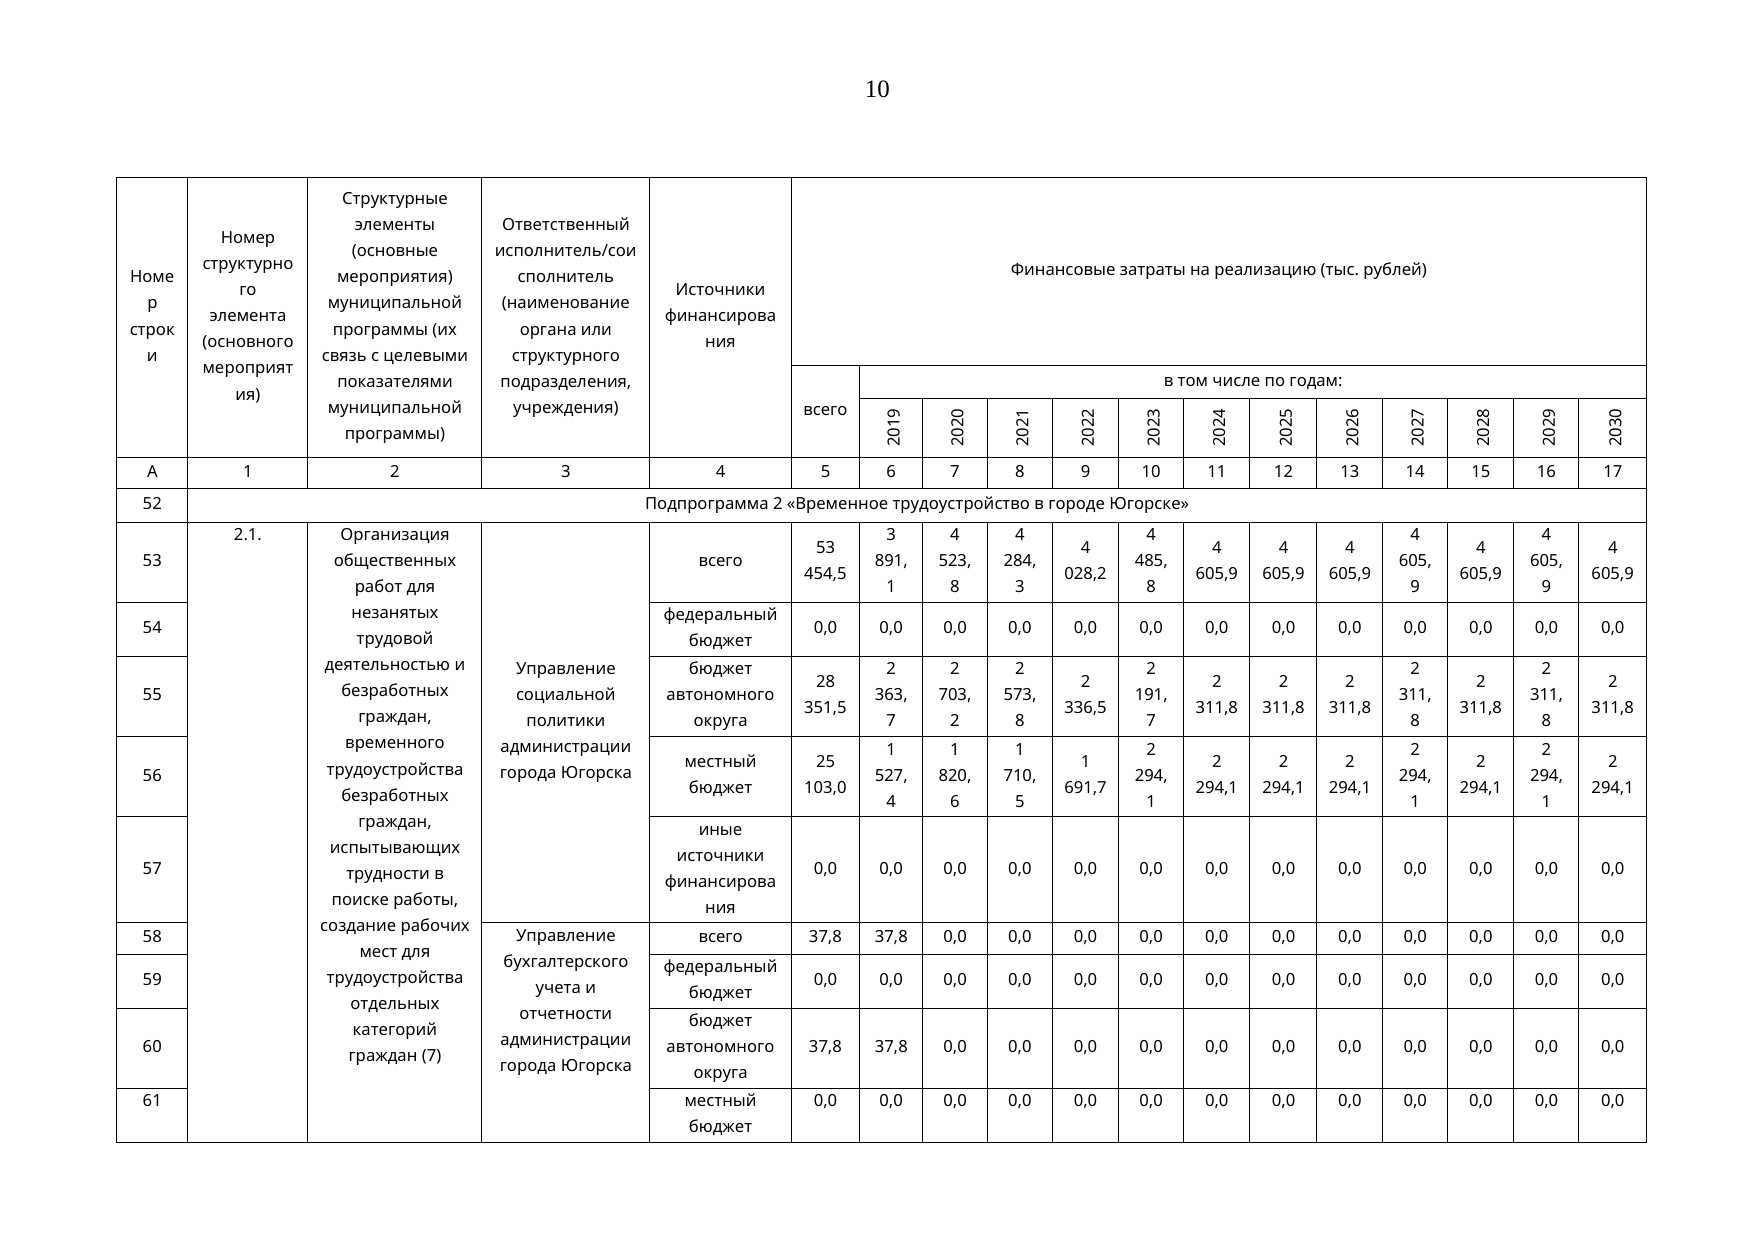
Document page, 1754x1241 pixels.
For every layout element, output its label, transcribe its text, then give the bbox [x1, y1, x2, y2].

table_cell 2 363,7 [860, 657, 922, 736]
table_cell 0,0 [1053, 955, 1118, 1008]
table_cell 5 [792, 458, 859, 488]
table_cell 0,0 [1514, 955, 1578, 1008]
table_cell 0,0 [1317, 923, 1382, 953]
table_cell 0,0 [1053, 923, 1118, 953]
table_cell 15 [1448, 458, 1513, 488]
table_cell 1 820,6 [923, 737, 987, 816]
table_cell 4 028,2 [1053, 523, 1118, 602]
table_cell 0,0 [1250, 1089, 1316, 1142]
table_cell 2 294,1 [1250, 737, 1316, 816]
table_cell Подпрограмма 2 «Временное трудоустройство в городе Югорске» [188, 489, 1646, 522]
table_cell 11 [1184, 458, 1249, 488]
table_cell 0,0 [1184, 1089, 1249, 1142]
table_cell 0,0 [1317, 1089, 1382, 1142]
table_cell 2022 [1053, 399, 1118, 457]
table_cell 2 311,8 [1579, 657, 1646, 736]
table_cell 0,0 [1448, 603, 1513, 656]
table_cell бюджет автономного округа [650, 657, 791, 736]
table_header Ответственный исполнитель/соисполнитель (наименование органа или структурного подразделения, учреждения) [482, 178, 649, 457]
table_cell всего [792, 366, 859, 457]
table_cell 0,0 [1184, 817, 1249, 922]
table_cell 60 [117, 1009, 187, 1088]
table_cell 0,0 [1317, 603, 1382, 656]
table_cell 2 311,8 [1514, 657, 1578, 736]
table_cell 0,0 [1317, 955, 1382, 1008]
table_cell 0,0 [792, 955, 859, 1008]
table_cell 4 523,8 [923, 523, 987, 602]
table_cell 4 [650, 458, 791, 488]
table_cell 0,0 [923, 817, 987, 922]
table_cell 13 [1317, 458, 1382, 488]
table_cell 0,0 [1184, 1009, 1249, 1088]
table_cell 4 605,9 [1448, 523, 1513, 602]
table_cell Управление бухгалтерского учета и отчетности администрации города Югорска [482, 923, 649, 1142]
table_cell 2 311,8 [1184, 657, 1249, 736]
table_cell всего [650, 923, 791, 953]
table_cell 0,0 [1514, 923, 1578, 953]
table_header Номер структурного элемента (основного мероприятия) [188, 178, 307, 457]
table_cell 37,8 [860, 1009, 922, 1088]
table_cell 37,8 [860, 923, 922, 953]
table_cell Управление социальной политики администрации города Югорска [482, 523, 649, 922]
table_cell 52 [117, 489, 187, 522]
table_cell 2 573,8 [988, 657, 1052, 736]
table_cell 53 [117, 523, 187, 602]
table_cell 2 294,1 [1184, 737, 1249, 816]
table_cell 0,0 [988, 603, 1052, 656]
table_cell 0,0 [923, 603, 987, 656]
table_cell 0,0 [1579, 1009, 1646, 1088]
table_cell федеральный бюджет [650, 955, 791, 1008]
table_cell 0,0 [1579, 923, 1646, 953]
table_cell 2023 [1119, 399, 1183, 457]
table_cell 55 [117, 657, 187, 736]
table_cell 2 311,8 [1317, 657, 1382, 736]
table_cell местный бюджет [650, 737, 791, 816]
table_cell 0,0 [1053, 1089, 1118, 1142]
table_cell 2.1. [188, 523, 307, 1142]
table_cell 0,0 [1448, 923, 1513, 953]
table_cell 0,0 [860, 1089, 922, 1142]
table_cell 2020 [923, 399, 987, 457]
table_cell 0,0 [988, 1009, 1052, 1088]
table_cell 0,0 [1119, 955, 1183, 1008]
table_cell 2 294,1 [1579, 737, 1646, 816]
table_cell 0,0 [1448, 1089, 1513, 1142]
table_cell 0,0 [1514, 1009, 1578, 1088]
table_cell 2 311,8 [1383, 657, 1447, 736]
table_cell 0,0 [1448, 1009, 1513, 1088]
table_cell 0,0 [860, 817, 922, 922]
table_cell 6 [860, 458, 922, 488]
table_cell 0,0 [1383, 923, 1447, 953]
table_cell 2 311,8 [1448, 657, 1513, 736]
table_cell 2027 [1383, 399, 1447, 457]
table_cell 0,0 [1383, 1009, 1447, 1088]
table_cell 25 103,0 [792, 737, 859, 816]
table_cell 37,8 [792, 1009, 859, 1088]
table_cell 9 [1053, 458, 1118, 488]
table_cell 58 [117, 923, 187, 953]
table_cell 2 [308, 458, 481, 488]
table_cell 3 891,1 [860, 523, 922, 602]
table_cell 0,0 [1250, 817, 1316, 922]
table_cell 0,0 [1514, 817, 1578, 922]
table_cell 56 [117, 737, 187, 816]
table_cell 0,0 [1514, 1089, 1578, 1142]
table_cell 0,0 [1317, 1009, 1382, 1088]
table_cell 1 527,4 [860, 737, 922, 816]
table_cell 16 [1514, 458, 1578, 488]
table_cell 0,0 [1250, 1009, 1316, 1088]
table_cell 57 [117, 817, 187, 922]
table_cell 2 311,8 [1250, 657, 1316, 736]
table_cell 0,0 [988, 817, 1052, 922]
table_cell 0,0 [1250, 955, 1316, 1008]
table_cell 2 294,1 [1514, 737, 1578, 816]
table_cell 0,0 [1184, 955, 1249, 1008]
table_cell 0,0 [988, 955, 1052, 1008]
table_cell 0,0 [1317, 817, 1382, 922]
table_cell 0,0 [1250, 603, 1316, 656]
table_cell 0,0 [792, 603, 859, 656]
table_cell 0,0 [1184, 603, 1249, 656]
table_cell 4 605,9 [1579, 523, 1646, 602]
table_cell 28 351,5 [792, 657, 859, 736]
table_cell 10 [1119, 458, 1183, 488]
table_header Структурные элементы (основные мероприятия) муниципальной программы (их связь с целевыми показателями муниципальной программы) [308, 178, 481, 457]
table_cell 2025 [1250, 399, 1316, 457]
table_cell 2029 [1514, 399, 1578, 457]
table_cell 3 [482, 458, 649, 488]
table_cell 0,0 [1184, 923, 1249, 953]
table_header Номер строки [117, 178, 187, 457]
table_cell 0,0 [1579, 817, 1646, 922]
table_cell 2021 [988, 399, 1052, 457]
table_cell 2 294,1 [1119, 737, 1183, 816]
table_cell в том числе по годам: [860, 366, 1646, 397]
table_cell 0,0 [1448, 817, 1513, 922]
table_cell 0,0 [1250, 923, 1316, 953]
table_cell 54 [117, 603, 187, 656]
table_cell 59 [117, 955, 187, 1008]
table_cell 1 [188, 458, 307, 488]
table_cell 2 294,1 [1448, 737, 1513, 816]
table_cell 4 605,9 [1514, 523, 1578, 602]
table_cell 53 454,5 [792, 523, 859, 602]
table_cell 2 294,1 [1383, 737, 1447, 816]
table_cell 4 605,9 [1250, 523, 1316, 602]
table_header Источники финансирования [650, 178, 791, 457]
table_cell 0,0 [860, 955, 922, 1008]
table_cell 1 710,5 [988, 737, 1052, 816]
table_cell 17 [1579, 458, 1646, 488]
table_cell 2026 [1317, 399, 1382, 457]
table_cell 4 605,9 [1317, 523, 1382, 602]
table_cell 0,0 [1579, 955, 1646, 1008]
table_cell 0,0 [923, 955, 987, 1008]
table_cell 0,0 [1383, 955, 1447, 1008]
table_cell 61 [117, 1089, 187, 1142]
table_cell 0,0 [923, 1089, 987, 1142]
table_cell 1 691,7 [1053, 737, 1118, 816]
table_cell бюджет автономного округа [650, 1009, 791, 1088]
table_cell 4 284,3 [988, 523, 1052, 602]
table_cell 0,0 [1383, 1089, 1447, 1142]
table_cell 0,0 [1383, 817, 1447, 922]
table_cell 12 [1250, 458, 1316, 488]
table_cell местный бюджет [650, 1089, 791, 1142]
table_cell всего [650, 523, 791, 602]
table_cell 0,0 [1119, 1089, 1183, 1142]
table_cell 0,0 [1119, 603, 1183, 656]
table_cell 7 [923, 458, 987, 488]
table_cell 0,0 [1448, 955, 1513, 1008]
table_cell 8 [988, 458, 1052, 488]
table_cell 2019 [860, 399, 922, 457]
table_cell 14 [1383, 458, 1447, 488]
table_cell 0,0 [1119, 1009, 1183, 1088]
table_cell 4 485,8 [1119, 523, 1183, 602]
table_cell иные источники финансирования [650, 817, 791, 922]
table_cell 4 605,9 [1383, 523, 1447, 602]
table_cell 0,0 [1053, 1009, 1118, 1088]
table_cell 37,8 [792, 923, 859, 953]
table_cell 2 191,7 [1119, 657, 1183, 736]
table_cell 0,0 [1514, 603, 1578, 656]
table_cell А [117, 458, 187, 488]
table_cell 2028 [1448, 399, 1513, 457]
table_cell 0,0 [1119, 923, 1183, 953]
table_cell 0,0 [988, 1089, 1052, 1142]
table_cell 0,0 [1119, 817, 1183, 922]
table_cell 2 294,1 [1317, 737, 1382, 816]
table_cell 0,0 [1053, 817, 1118, 922]
table_cell 0,0 [792, 817, 859, 922]
table_cell 0,0 [988, 923, 1052, 953]
table_cell 0,0 [1053, 603, 1118, 656]
table_cell Организация общественных работ для незанятых трудовой деятельностью и безработных граждан, временного трудоустройства безработных граждан, испытывающих трудности в поиске работы, создание рабочих мест для трудоустройства отдельных категорий граждан (7) [308, 523, 481, 1142]
table_cell 2030 [1579, 399, 1646, 457]
table_cell 0,0 [860, 603, 922, 656]
table_cell 0,0 [792, 1089, 859, 1142]
table_header Финансовые затраты на реализацию (тыс. рублей) [792, 178, 1646, 365]
table_cell 0,0 [923, 923, 987, 953]
table_cell 2 703,2 [923, 657, 987, 736]
table_cell 0,0 [1383, 603, 1447, 656]
table_cell 0,0 [923, 1009, 987, 1088]
table_cell 2 336,5 [1053, 657, 1118, 736]
table_cell 0,0 [1579, 603, 1646, 656]
table_cell 2024 [1184, 399, 1249, 457]
table_cell 0,0 [1579, 1089, 1646, 1142]
table_cell 4 605,9 [1184, 523, 1249, 602]
table_cell федеральный бюджет [650, 603, 791, 656]
